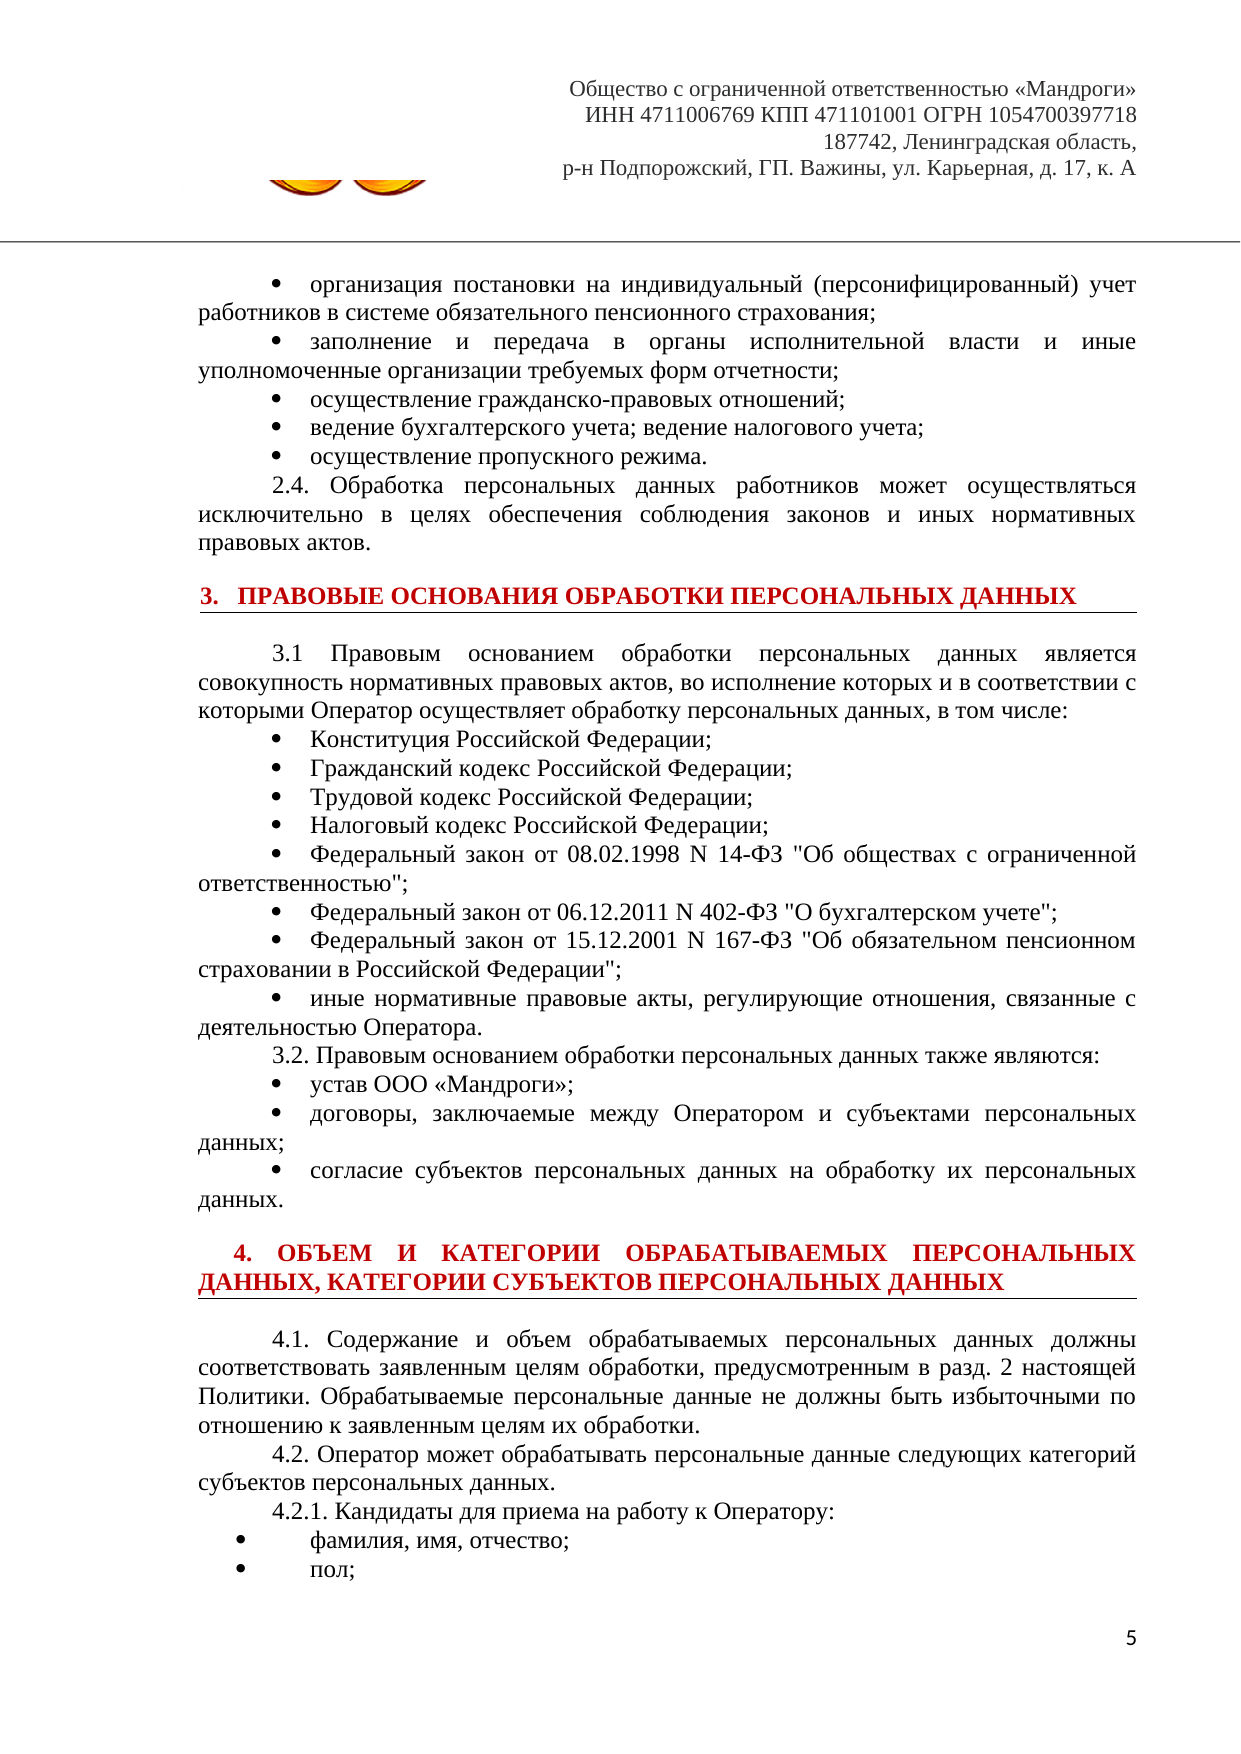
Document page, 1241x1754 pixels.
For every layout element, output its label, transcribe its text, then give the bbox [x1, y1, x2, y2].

subtitle ПРАВОВЫЕ ОСНОВАНИЯ ОБРАБОТКИ ПЕРСОНАЛЬНЫХ ДАННЫХ [200, 581, 1137, 612]
list Федеральный закон от 15.12.2001 N 167-ФЗ "Об обязательном пенсионном страховании в Российской Федерации"; [198, 926, 1137, 983]
text 4.1. Содержание и объем обрабатываемых персональных данных должны соответствовать заявленным целям обработки, предусмотренным в разд. 2 настоящей Политики. Обрабатываемые персональные данные не должны быть избыточными по отношению к заявленным целям их обработки. [198, 1324, 1137, 1439]
list согласие субъектов персональных данных на обработку их персональных данных. [198, 1156, 1137, 1213]
list осуществление гражданско-правовых отношений; [198, 384, 1137, 412]
text 4.2.1. Кандидаты для приема на работу к Оператору: [198, 1496, 1137, 1525]
text 3.2. Правовым основанием обработки персональных данных также являются: [198, 1041, 1137, 1069]
list Конституция Российской Федерации; [198, 724, 1137, 753]
list осуществление пропускного режима. [198, 441, 1137, 470]
list Трудовой кодекс Российской Федерации; [198, 782, 1137, 811]
text 4.2. Оператор может обрабатывать персональные данные следующих категорий субъектов персональных данных. [198, 1439, 1137, 1496]
list организация постановки на индивидуальный (персонифицированный) учет работников в системе обязательного пенсионного страхования; [198, 269, 1137, 326]
picture [178, 180, 517, 196]
list Федеральный закон от 08.02.1998 N 14-ФЗ "Об обществах с ограниченной ответственностью"; [198, 839, 1137, 897]
text 3.1 Правовым основанием обработки персональных данных является совокупность нормативных правовых актов, во исполнение которых и в соответствии с которыми Оператор осуществляет обработку персональных данных, в том числе: [198, 638, 1137, 724]
list Налоговый кодекс Российской Федерации; [198, 811, 1137, 839]
list заполнение и передача в органы исполнительной власти и иные уполномоченные организации требуемых форм отчетности; [198, 326, 1137, 384]
list фамилия, имя, отчество; [162, 1525, 1137, 1554]
list устав ООО «Мандроги»; [198, 1069, 1137, 1098]
list пол; [162, 1554, 1137, 1582]
list договоры, заключаемые между Оператором и субъектами персональных данных; [198, 1098, 1137, 1156]
list Федеральный закон от 06.12.2011 N 402-ФЗ "О бухгалтерском учете"; [198, 897, 1137, 926]
subtitle 4. ОБЪЕМ И КАТЕГОРИИ ОБРАБАТЫВАЕМЫХ ПЕРСОНАЛЬНЫХ ДАННЫХ, КАТЕГОРИИ СУБЪЕКТОВ ПЕРСОНАЛЬНЫХ ДАННЫХ [198, 1238, 1137, 1298]
list Гражданский кодекс Российской Федерации; [198, 753, 1137, 782]
list иные нормативные правовые акты, регулирующие отношения, связанные с деятельностью Оператора. [198, 983, 1137, 1041]
list ведение бухгалтерского учета; ведение налогового учета; [198, 412, 1137, 441]
text 2.4. Обработка персональных данных работников может осуществляться исключительно в целях обеспечения соблюдения законов и иных нормативных правовых актов. [198, 470, 1137, 556]
